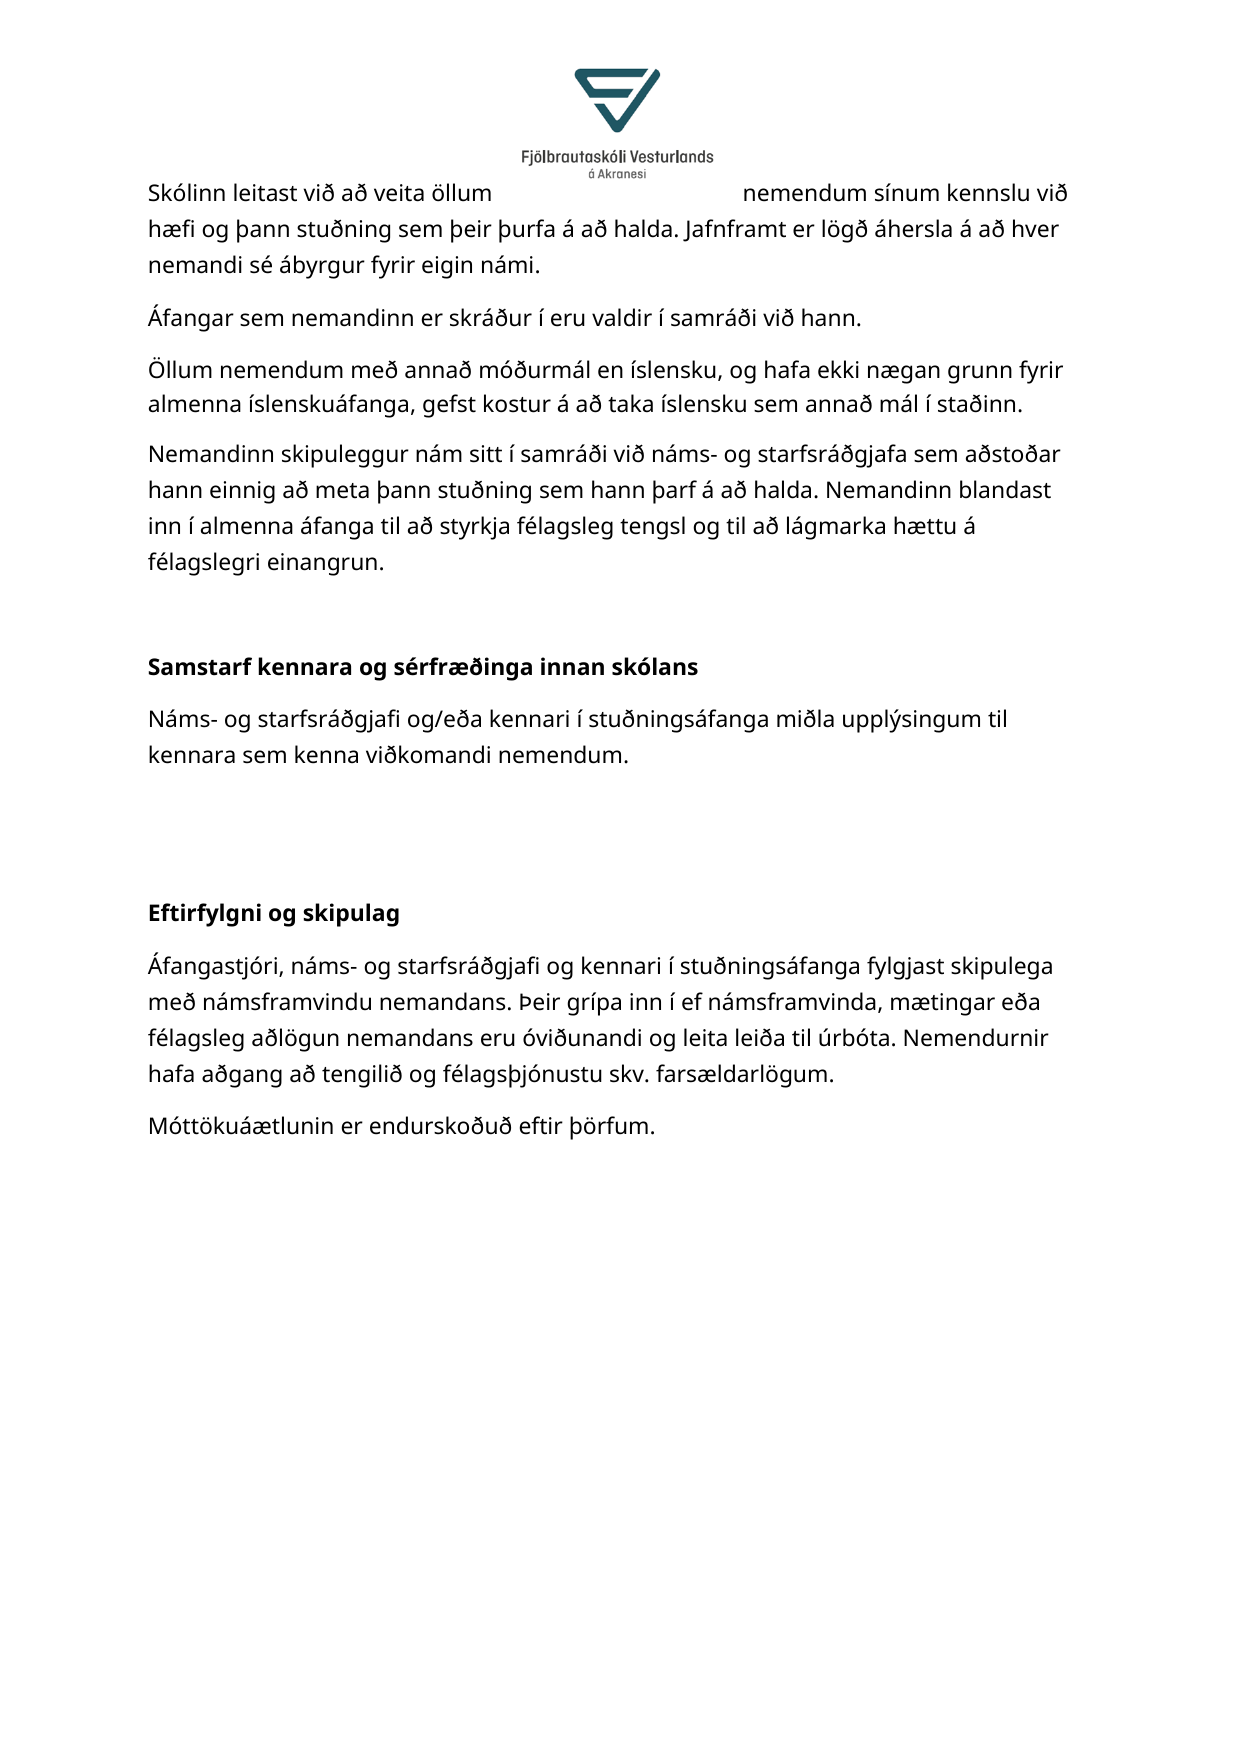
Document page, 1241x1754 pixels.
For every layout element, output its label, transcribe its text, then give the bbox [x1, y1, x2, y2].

text Áfangar sem nemandinn er skráður í eru valdir í samráði við hann. [148, 302, 1090, 333]
text Náms- og starfsráðgjafi og/eða kennari í stuðningsáfanga miðla upplýsingum til kennara sem kenna viðkomandi nemendum. [148, 703, 1090, 771]
text Samstarf kennara og sérfræðinga innan skólans [148, 651, 1090, 682]
text Nemandinn skipuleggur nám sitt í samráði við náms- og starfsráðgjafa sem aðstoðar hann einnig að meta þann stuðning sem hann þarf á að halda. Nemandinn blandast inn í almenna áfanga til að styrkja félagsleg tengsl og til að lágmarka hættu á félagslegri einangrun. [148, 438, 1090, 577]
text Áfangastjóri, náms- og starfsráðgjafi og kennari í stuðningsáfanga fylgjast skipulega með námsframvindu nemandans. Þeir grípa inn í ef námsframvinda, mætingar eða félagsleg aðlögun nemandans eru óviðunandi og leita leiða til úrbóta. Nemendurnir hafa aðgang að tengilið og félagsþjónustu skv. farsældarlögum. [148, 950, 1090, 1089]
text Öllum nemendum með annað móðurmál en íslensku, og hafa ekki nægan grunn fyrir almenna íslenskuáfanga, gefst kostur á að taka íslensku sem annað mál í staðinn. [148, 354, 1090, 419]
text Móttökuáætlunin er endurskoðuð eftir þörfum. [148, 1110, 1090, 1141]
text Skólinn leitast við að veita öllum nemendum sínum kennslu við hæfi og þann stuðning sem þeir þurfa á að halda. Jafnframt er lögð áhersla á að hver nemandi sé ábyrgur fyrir eigin námi. [148, 177, 1090, 280]
picture [514, 66, 724, 177]
text Eftirfylgni og skipulag [148, 897, 1090, 928]
